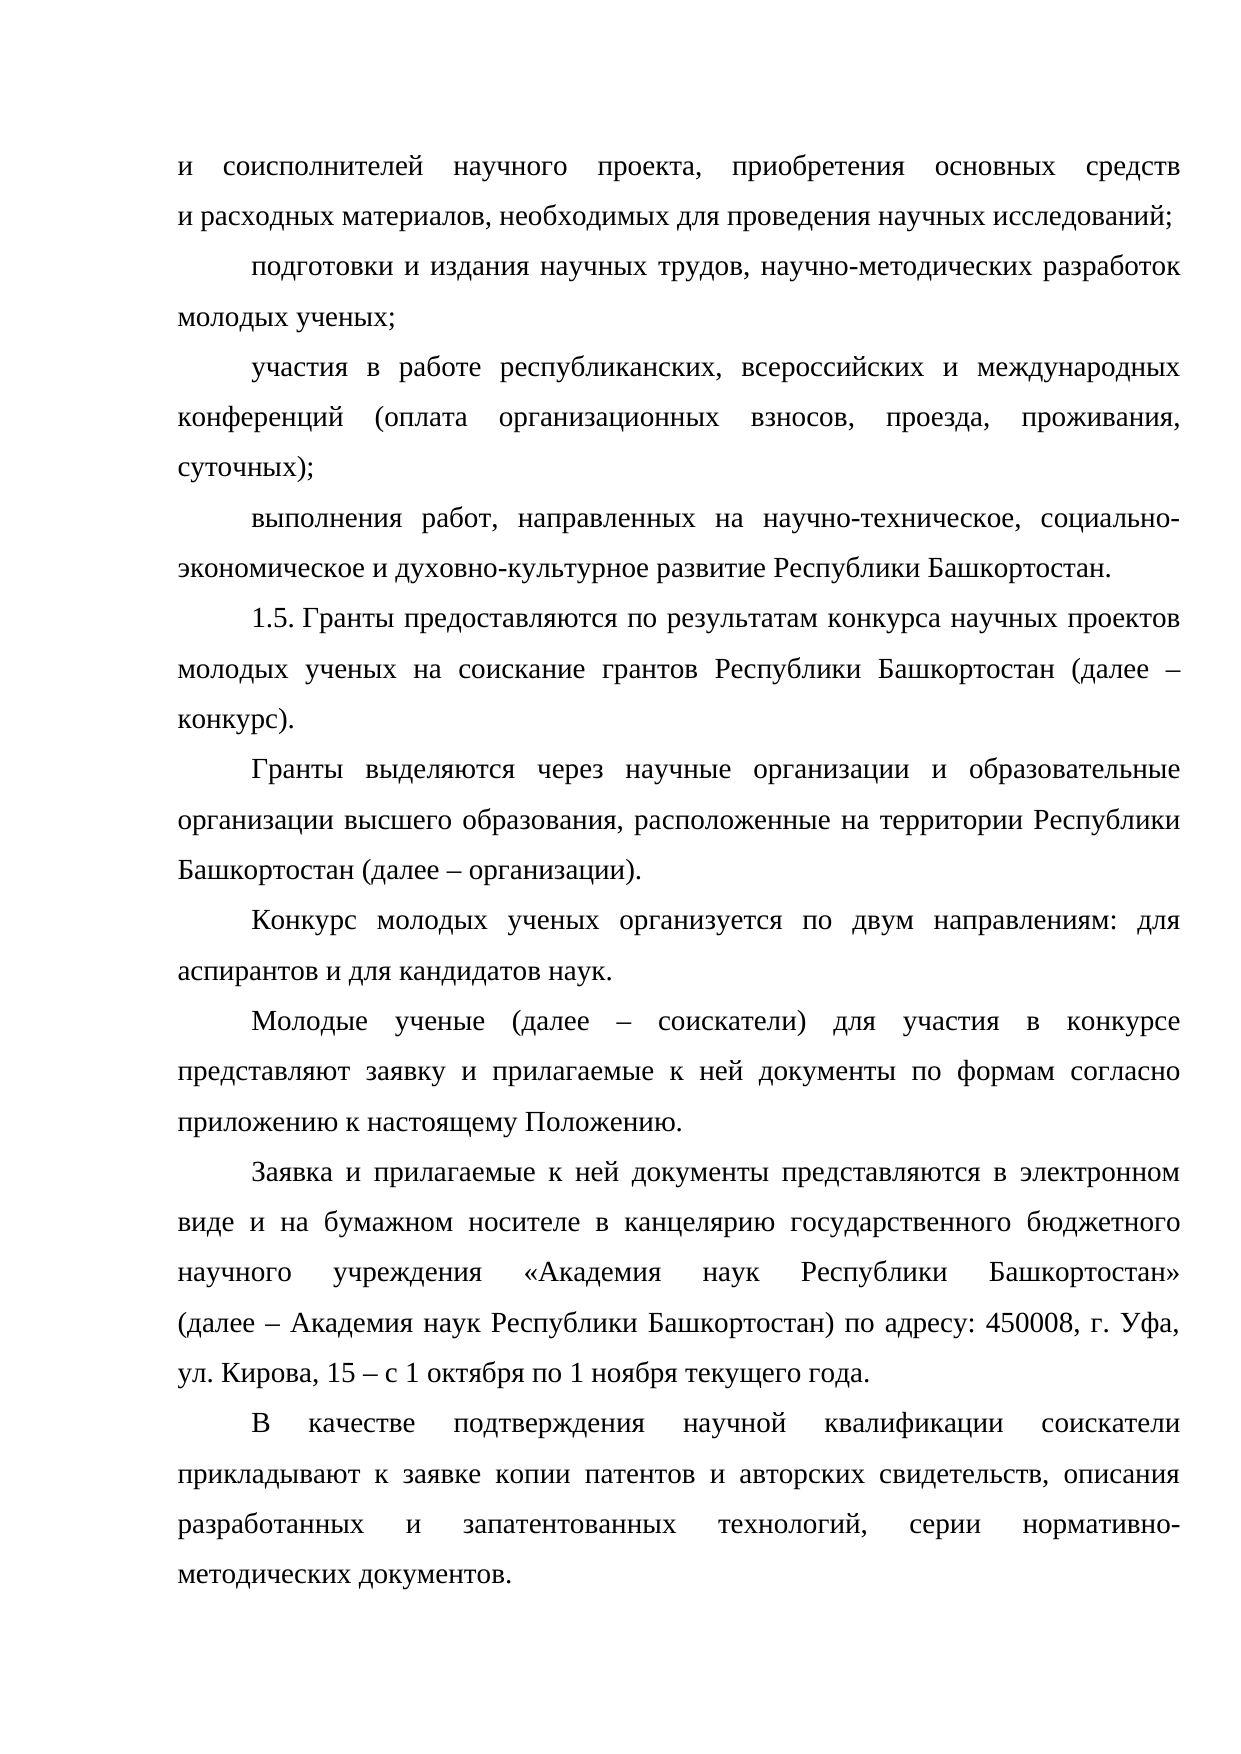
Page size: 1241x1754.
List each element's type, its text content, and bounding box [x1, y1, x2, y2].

text Конкурс молодых ученых организуется по двум направлениям: для аспирантов и для кандидатов наук. [177, 902, 1181, 986]
text 1.5. Гранты предоставляются по результатам конкурса научных проектов молодых ученых на соискание грантов Республики Башкортостан (далее – конкурс). [177, 601, 1181, 735]
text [177, 148, 1181, 232]
text В качестве подтверждения научной квалификации соискатели прикладывают к заявке копии патентов и авторских свидетельств, описания разработанных и запатентованных технологий, серии нормативно-методических документов. [177, 1406, 1181, 1590]
text выполнения работ, направленных на научно-техническое, социально-экономическое и духовно-культурное развитие Республики Башкортостан. [177, 500, 1181, 584]
text участия в работе республиканских, всероссийских и международных конференций (оплата организационных взносов, проезда, проживания, суточных); [177, 349, 1181, 483]
text Заявка и прилагаемые к ней документы представляются в электронном виде и на бумажном носителе в канцелярию государственного бюджетного научного учреждения «Академия наук Республики Башкортостан» (далее – Академия наук Республики Башкортостан) по адресу: 450008, г. Уфа, ул. Кирова, 15 – с 1 октября по 1 ноября текущего года. [177, 1154, 1181, 1389]
text подготовки и издания научных трудов, научно-методических разработок молодых ученых; [177, 248, 1181, 332]
text Молодые ученые (далее – соискатели) для участия в конкурсе представляют заявку и прилагаемые к ней документы по формам согласно приложению к настоящему Положению. [177, 1003, 1181, 1137]
text Гранты выделяются через научные организации и образовательные организации высшего образования, расположенные на территории Республики Башкортостан (далее – организации). [177, 751, 1181, 886]
